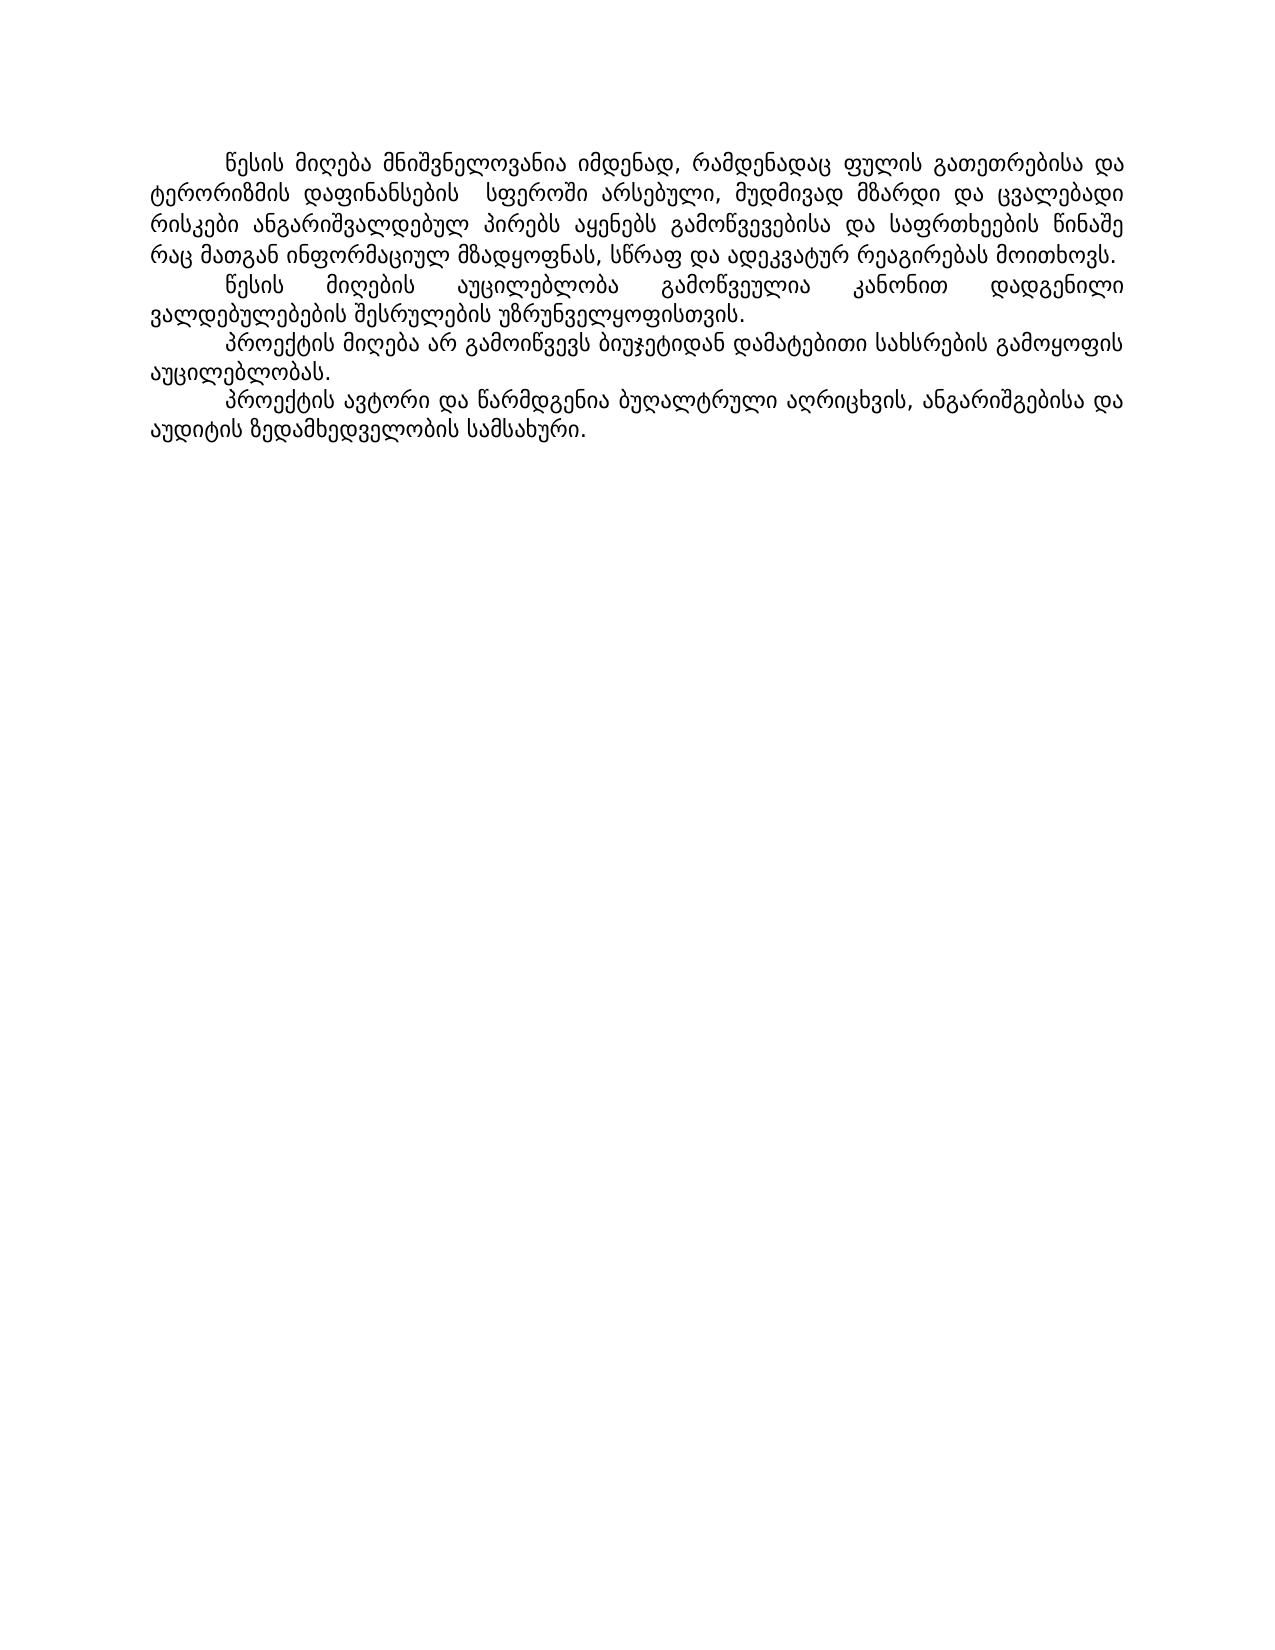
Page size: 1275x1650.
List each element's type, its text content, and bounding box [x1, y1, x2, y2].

text წესის მიღების აუცილებლობა გამოწვეულია კანონით დადგენილი ვალდებულებების შესრულების უზრუნველყოფისთვის. [150, 272, 1125, 328]
text პროექტის ავტორი და წარმდგენია ბუღალტრული აღრიცხვის, ანგარიშგებისა და აუდიტის ზედამხედველობის სამსახური. [150, 387, 1125, 443]
text წესის მიღება მნიშვნელოვანია იმდენად, რამდენადაც ფულის გათეთრებისა და ტერორიზმის დაფინანსების სფეროში არსებული, მუდმივად მზარდი და ცვალებადი რისკები ანგარიშვალდებულ პირებს აყენებს გამოწვევებისა და საფრთხეების წინაშე რაც მათგან ინფორმაციულ მზადყოფნას, სწრაფ და ადეკვატურ რეაგირებას მოითხოვს. [150, 150, 1125, 268]
text პროექტის მიღება არ გამოიწვევს ბიუჯეტიდან დამატებითი სახსრების გამოყოფის აუცილებლობას. [150, 330, 1125, 385]
